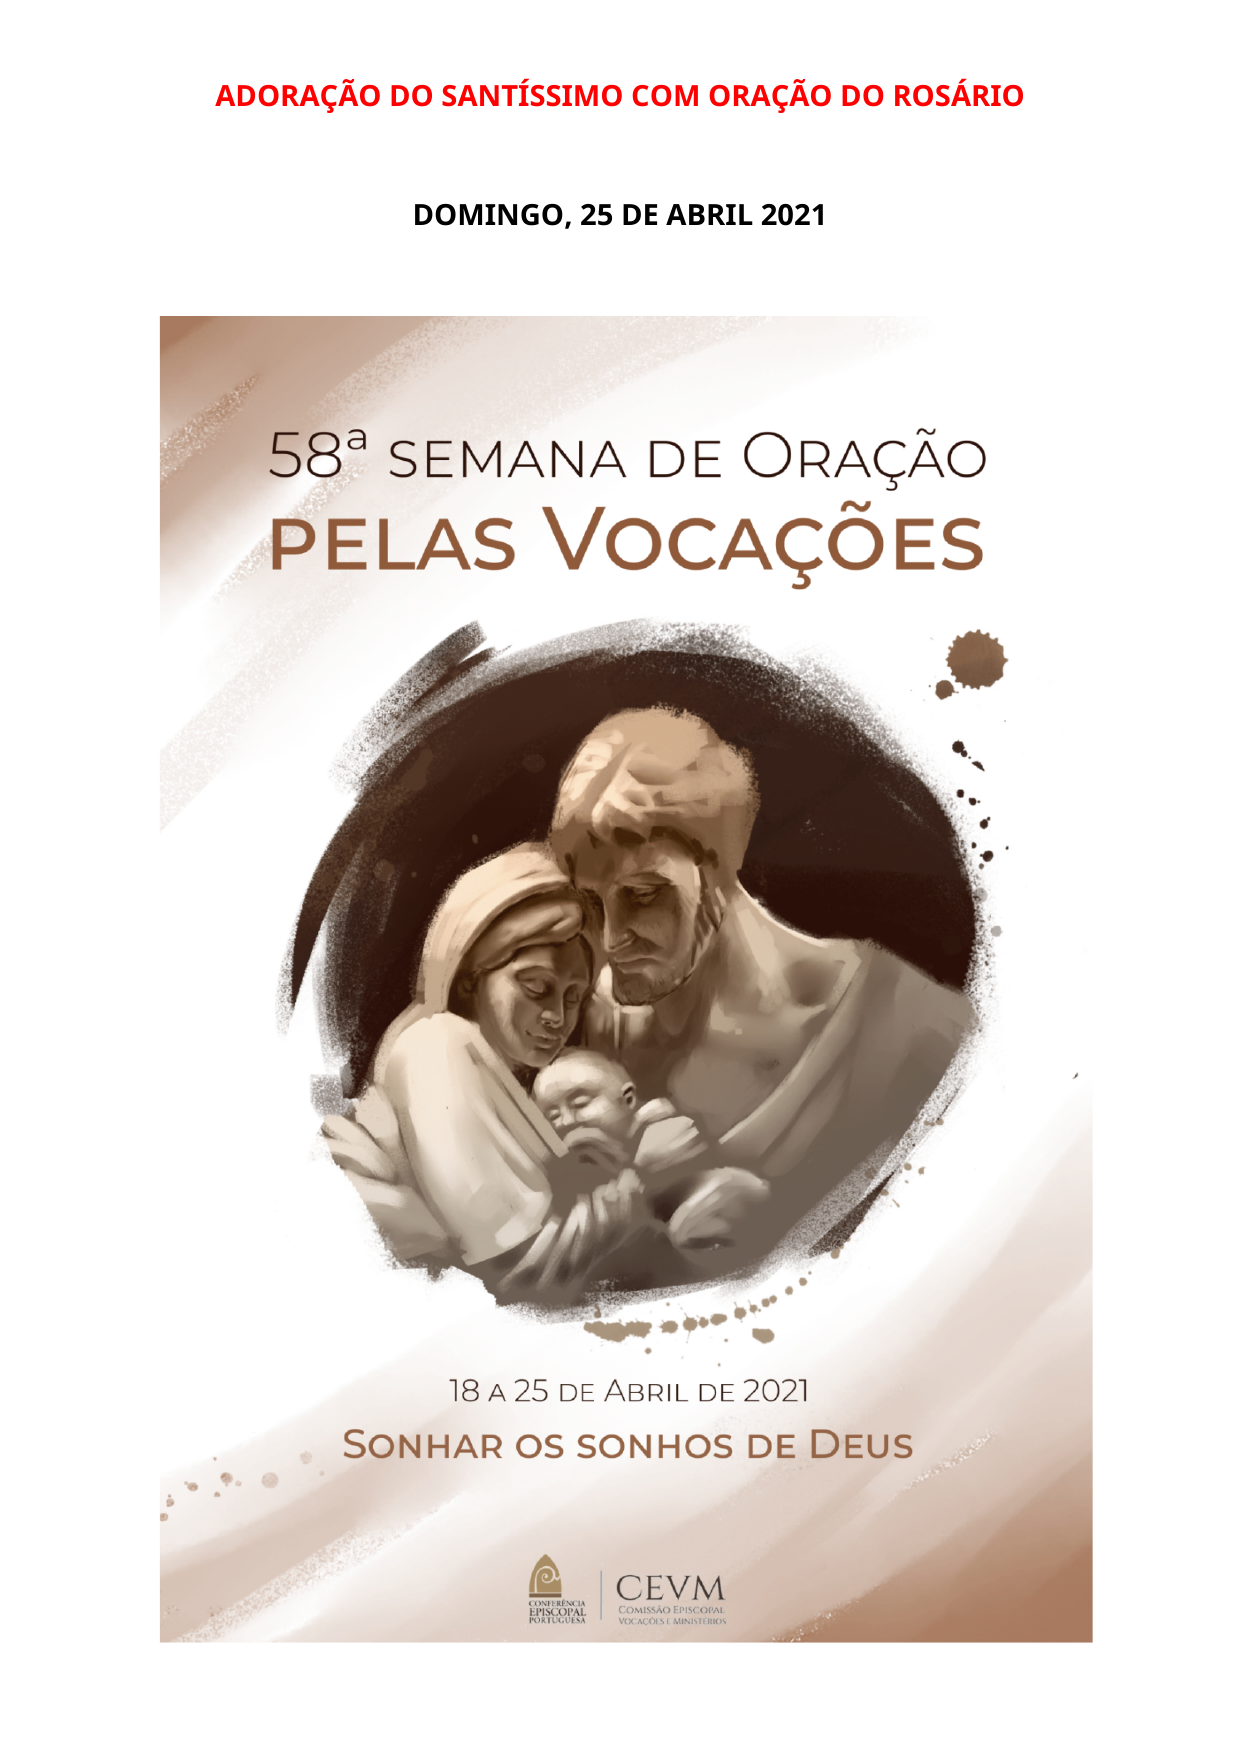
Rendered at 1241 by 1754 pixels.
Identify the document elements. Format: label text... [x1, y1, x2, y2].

text DOMINGO, 25 DE abril 2021 [75, 194, 1165, 234]
text adoração do santíssimo COM oração do rosário [75, 75, 1165, 115]
picture [158, 316, 1093, 1641]
